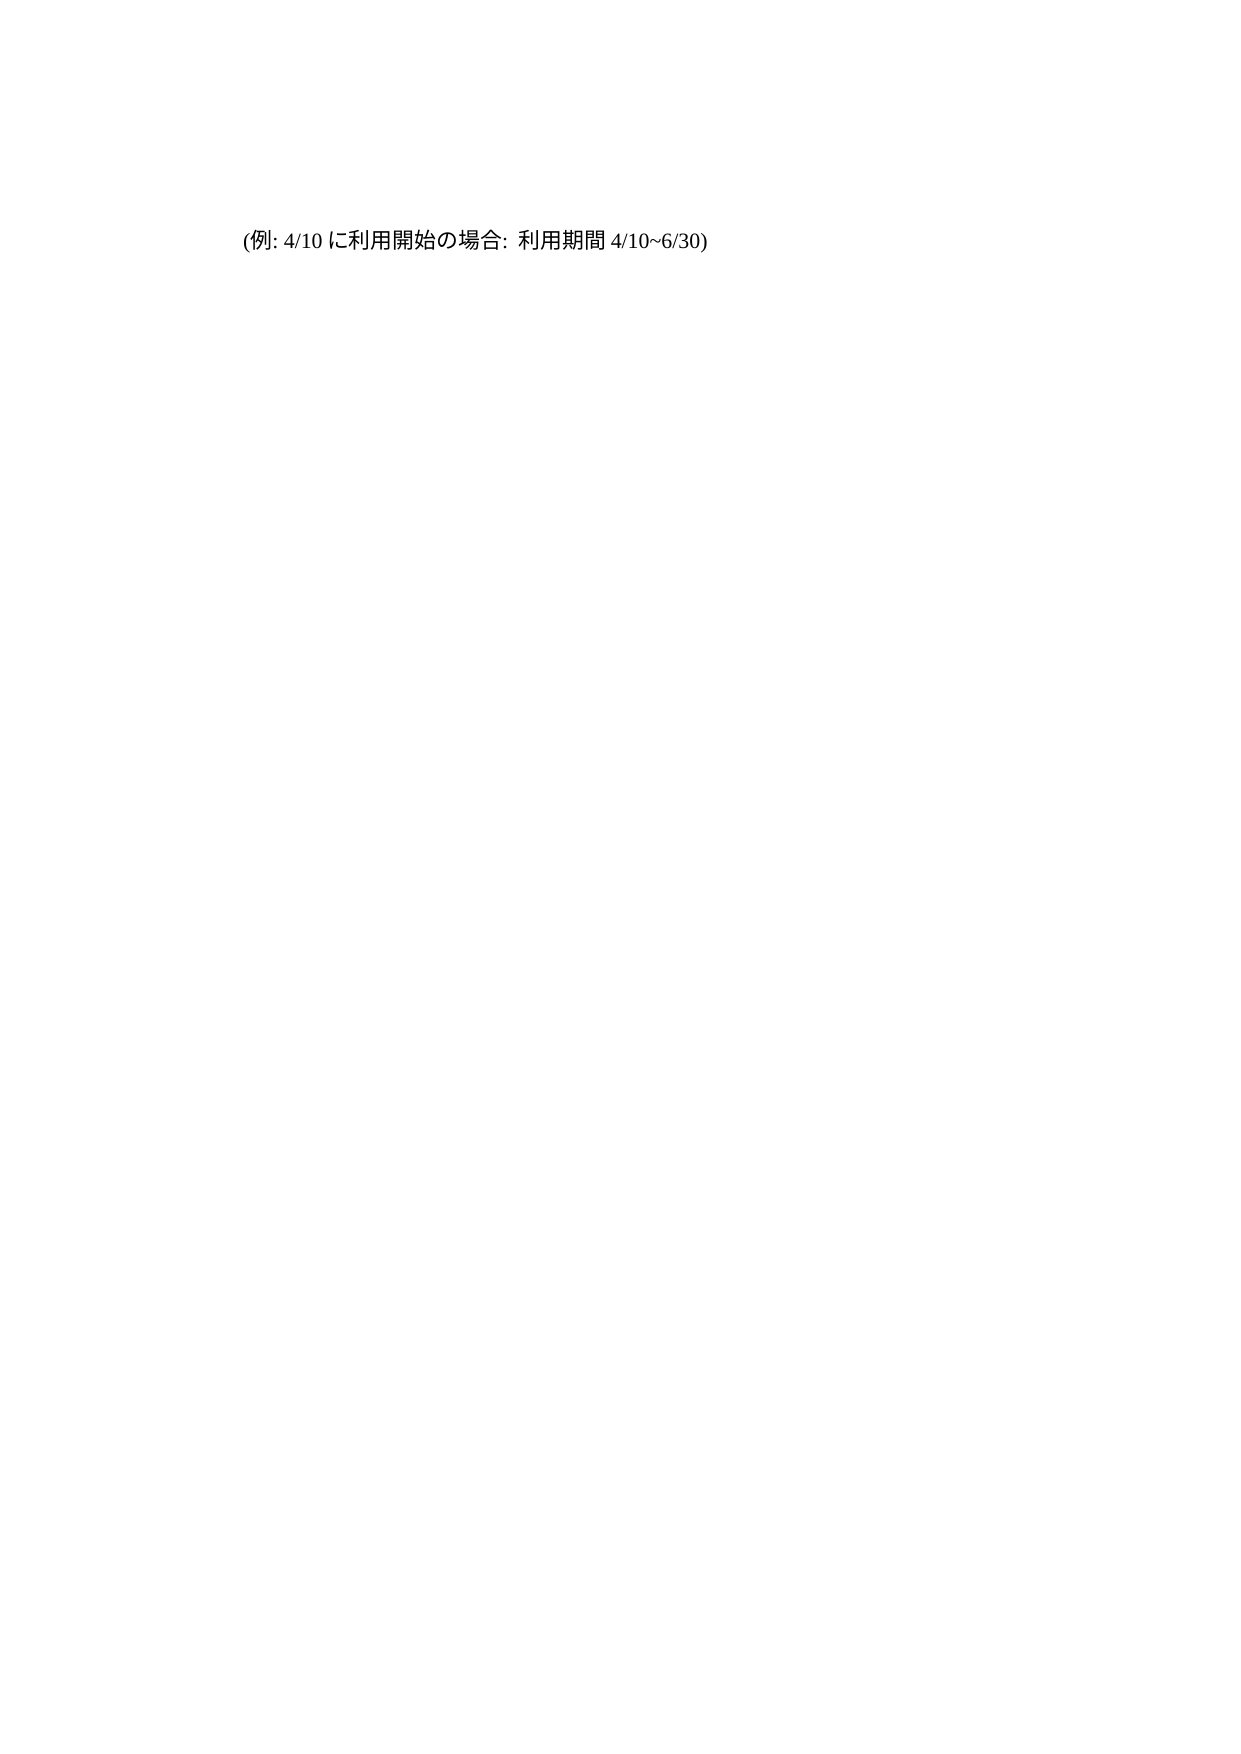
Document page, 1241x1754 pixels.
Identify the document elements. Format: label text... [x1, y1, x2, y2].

text (例: 4/10に利用開始の場合: 利用期間4/10~6/30) [177, 220, 1063, 258]
